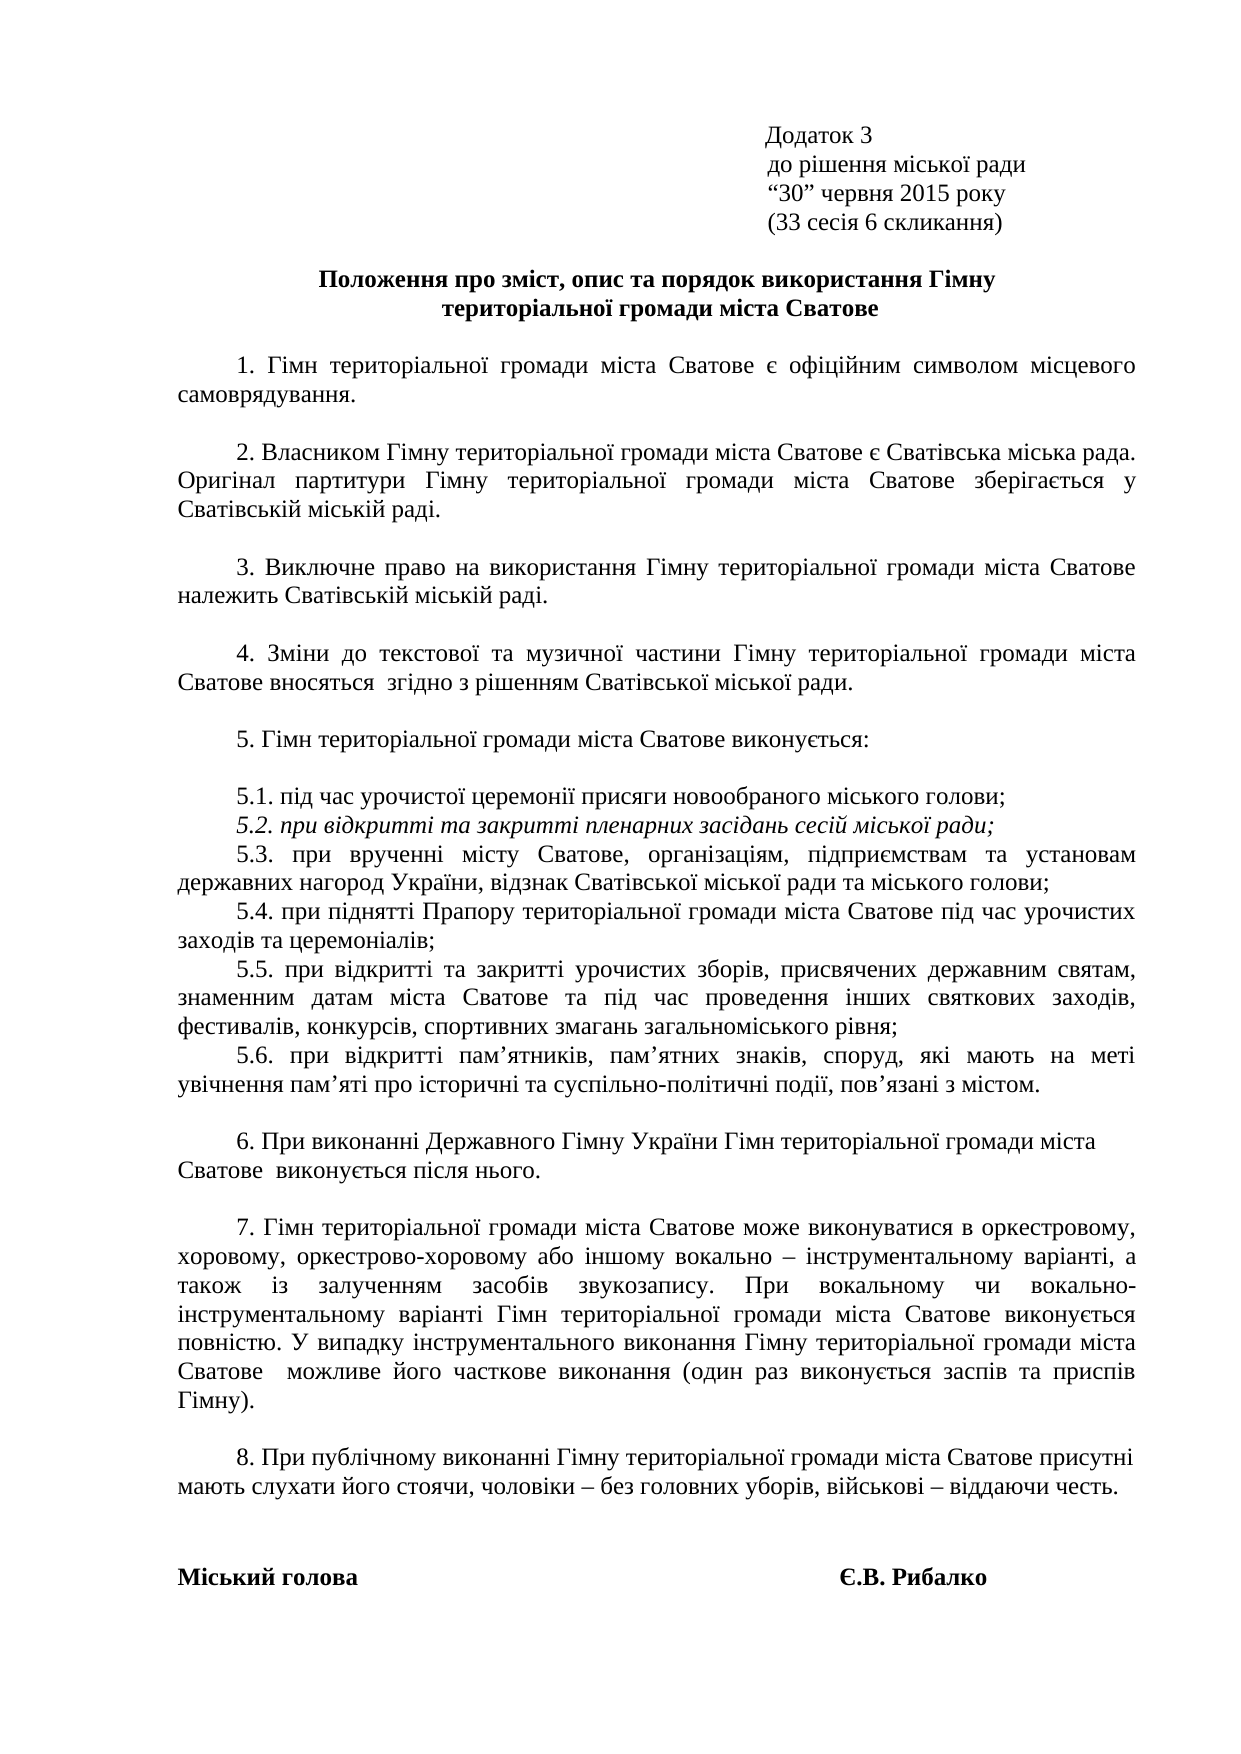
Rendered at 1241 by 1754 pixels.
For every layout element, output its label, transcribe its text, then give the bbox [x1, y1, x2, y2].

text 8. При публічному виконанні Гімну територіальної громади міста Сватове присутні мають слухати його стоячи, чоловіки – без головних уборів, військові – віддаючи честь. [177, 1442, 1137, 1500]
text 5.2. при відкритті та закритті пленарних засідань сесій міської ради; [177, 810, 1137, 839]
text 5. Гімн територіальної громади міста Сватове виконується: [177, 724, 1137, 752]
text 7. Гімн територіальної громади міста Сватове може виконуватися в оркестровому, хоровому, оркестрово-хоровому або іншому вокально – інструментальному варіанті, а також із залученням засобів звукозапису. При вокальному чи вокально-інструментальному варіанті Гімн територіальної громади міста Сватове виконується повністю. У випадку інструментального виконання Гімну територіальної громади міста Сватове можливе його часткове виконання (один раз виконується заспів та приспів Гімну). [177, 1212, 1137, 1414]
text Положення про зміст, опис та порядок використання Гімну [177, 264, 1137, 293]
text “ червня 2015 року [177, 178, 1137, 207]
text 5.5. при відкритті та закритті урочистих зборів, присвячених державним святам, знаменним датам міста Сватове та під час проведення інших святкових заходів, фестивалів, конкурсів, спортивних змагань загальноміського рівня; [177, 954, 1137, 1040]
text 5.6. при відкритті пам’ятників, пам’ятних знаків, споруд, які мають на меті увічнення пам’яті про історичні та суспільно-політичні події, пов’язані з містом. [177, 1040, 1137, 1097]
text 5.3. при врученні місту Сватове, організаціям, підприємствам та установам державних нагород України, відзнак Сватівської міської ради та міського голови; [177, 839, 1137, 896]
text 4. Зміни до текстової та музичної частини Гімну територіальної громади міста Сватове вносяться згідно з рішенням Сватівської міської ради. [177, 638, 1137, 696]
text до рішення міської ради [177, 149, 1137, 178]
text 2. Власником Гімну територіальної громади міста Сватове є Сватівська міська рада. Оригінал партитури Гімну територіальної громади міста Сватове зберігається у Сватівській міській раді. [177, 437, 1137, 523]
text Додаток 3 [177, 121, 1137, 149]
text територіальної громади міста Сватове [177, 293, 1137, 322]
text (33 сесія 6 скликання) [177, 207, 1137, 236]
text 6. При виконанні Державного Гімну України Гімн територіальної громади міста Сватове виконується після нього. [177, 1126, 1137, 1184]
text 3. Виключне право на використання Гімну територіальної громади міста Сватове належить Сватівській міській раді. [177, 552, 1137, 609]
text 5.4. при піднятті Прапору територіальної громади міста Сватове під час урочистих заходів та церемоніалів; [177, 896, 1137, 954]
text Міський голова Є.В. Рибалко [177, 1562, 1137, 1591]
text 5.1. під час урочистої церемонії присяги новообраного міського голови; [177, 781, 1137, 810]
text 1. Гімн територіальної громади міста Сватове є офіційним символом місцевого самоврядування. [177, 351, 1137, 408]
